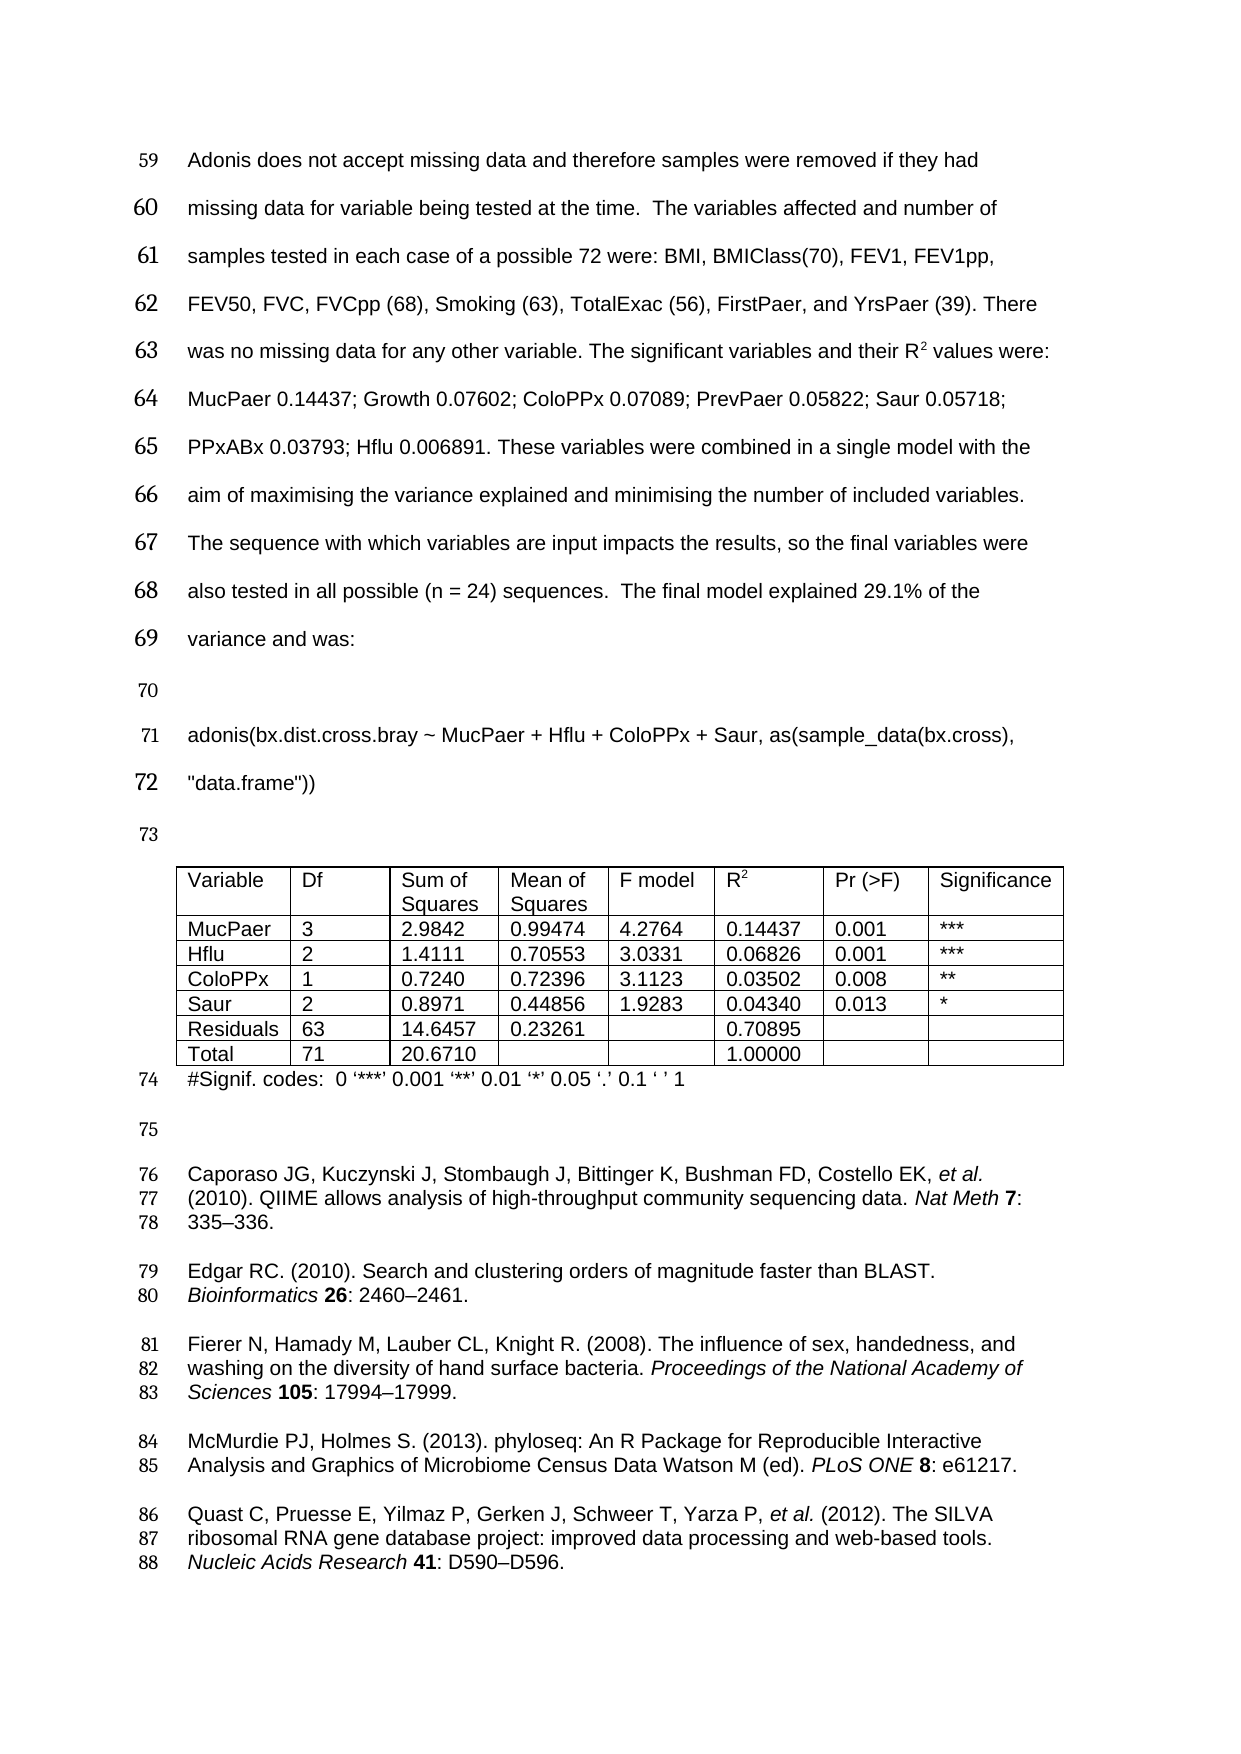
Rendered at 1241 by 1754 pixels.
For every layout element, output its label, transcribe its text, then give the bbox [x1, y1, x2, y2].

table_cell [824, 1041, 928, 1065]
table_cell 0.001 [824, 916, 928, 940]
table_cell 0.04340 [715, 991, 823, 1015]
table_cell 1.00000 [715, 1041, 823, 1065]
text Quast C, Pruesse E, Yilmaz P, Gerken J, Schweer T, Yarza P, et al. (2012). The SILVA ribosomal RNA gene database project: improved data processing and web-based tools. Nucleic Acids Research 41: D590–D596. [187, 1502, 1053, 1574]
text adonis(bx.dist.cross.bray ~ MucPaer + Hflu + ColoPPx + Saur, as(sample_data(bx.cross), "data.frame")) [187, 723, 1053, 794]
text Edgar RC. (2010). Search and clustering orders of magnitude faster than BLAST. Bioinformatics 26: 2460–2461. [187, 1259, 1053, 1307]
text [187, 148, 1053, 651]
table_cell [499, 1041, 608, 1065]
table_header F model [609, 868, 714, 915]
table_cell 0.14437 [715, 916, 823, 940]
table_cell 4.2764 [609, 916, 714, 940]
table_cell [929, 1016, 1063, 1040]
table_cell 0.8971 [391, 991, 498, 1015]
table_cell 0.23261 [499, 1016, 608, 1040]
table_cell 20.6710 [391, 1041, 498, 1065]
table_cell 2 [291, 941, 389, 965]
table_cell 0.001 [824, 941, 928, 965]
table_cell 3 [291, 916, 389, 940]
table_cell * [929, 991, 1063, 1015]
table_cell 71 [291, 1041, 389, 1065]
text McMurdie PJ, Holmes S. (2013). phyloseq: An R Package for Reproducible Interactive Analysis and Graphics of Microbiome Census Data Watson M (ed). PLoS ONE 8: e61217. [187, 1429, 1053, 1477]
table_cell ** [929, 966, 1063, 990]
table_cell 3.1123 [609, 966, 714, 990]
table_cell 1.9283 [609, 991, 714, 1015]
table_cell 1.4111 [391, 941, 498, 965]
table_cell [609, 1016, 714, 1040]
table_cell 0.06826 [715, 941, 823, 965]
table_header Variable [177, 868, 290, 915]
table_cell Residuals [177, 1016, 290, 1040]
table_cell Hflu [177, 941, 290, 965]
table_cell 63 [291, 1016, 389, 1040]
table_cell ColoPPx [177, 966, 290, 990]
text Fierer N, Hamady M, Lauber CL, Knight R. (2008). The influence of sex, handedness, and washing on the diversity of hand surface bacteria. Proceedings of the National Academy of Sciences 105: 17994–17999. [187, 1332, 1053, 1404]
table_header Pr (>F) [824, 868, 928, 915]
table_cell 1 [291, 966, 389, 990]
table_cell 3.0331 [609, 941, 714, 965]
table_cell Saur [177, 991, 290, 1015]
table_header R2 [715, 868, 823, 915]
table_cell MucPaer [177, 916, 290, 940]
table_cell 2 [291, 991, 389, 1015]
table_cell 0.72396 [499, 966, 608, 990]
table_cell [824, 1016, 928, 1040]
table_cell 0.008 [824, 966, 928, 990]
table_header Significance [929, 868, 1063, 915]
table_header Sum of Squares [391, 868, 498, 915]
table_cell Total [177, 1041, 290, 1065]
table_cell 0.03502 [715, 966, 823, 990]
table_cell 0.99474 [499, 916, 608, 940]
table_cell 2.9842 [391, 916, 498, 940]
table_cell [609, 1041, 714, 1065]
table_cell 0.7240 [391, 966, 498, 990]
table_header Mean of Squares [499, 868, 608, 915]
text #Signif. codes: 0 ‘***’ 0.001 ‘**’ 0.01 ‘*’ 0.05 ‘.’ 0.1 ‘ ’ 1 [187, 1066, 1053, 1090]
table_cell 14.6457 [391, 1016, 498, 1040]
table_cell 0.013 [824, 991, 928, 1015]
table_cell *** [929, 916, 1063, 940]
table_cell [929, 1041, 1063, 1065]
table_cell 0.70553 [499, 941, 608, 965]
table_cell 0.44856 [499, 991, 608, 1015]
table_cell 0.70895 [715, 1016, 823, 1040]
table_cell *** [929, 941, 1063, 965]
text Caporaso JG, Kuczynski J, Stombaugh J, Bittinger K, Bushman FD, Costello EK, et al. (2010). QIIME allows analysis of high-throughput community sequencing data. Nat Meth 7: 335–336. [187, 1162, 1053, 1234]
table_header Df [291, 868, 389, 915]
